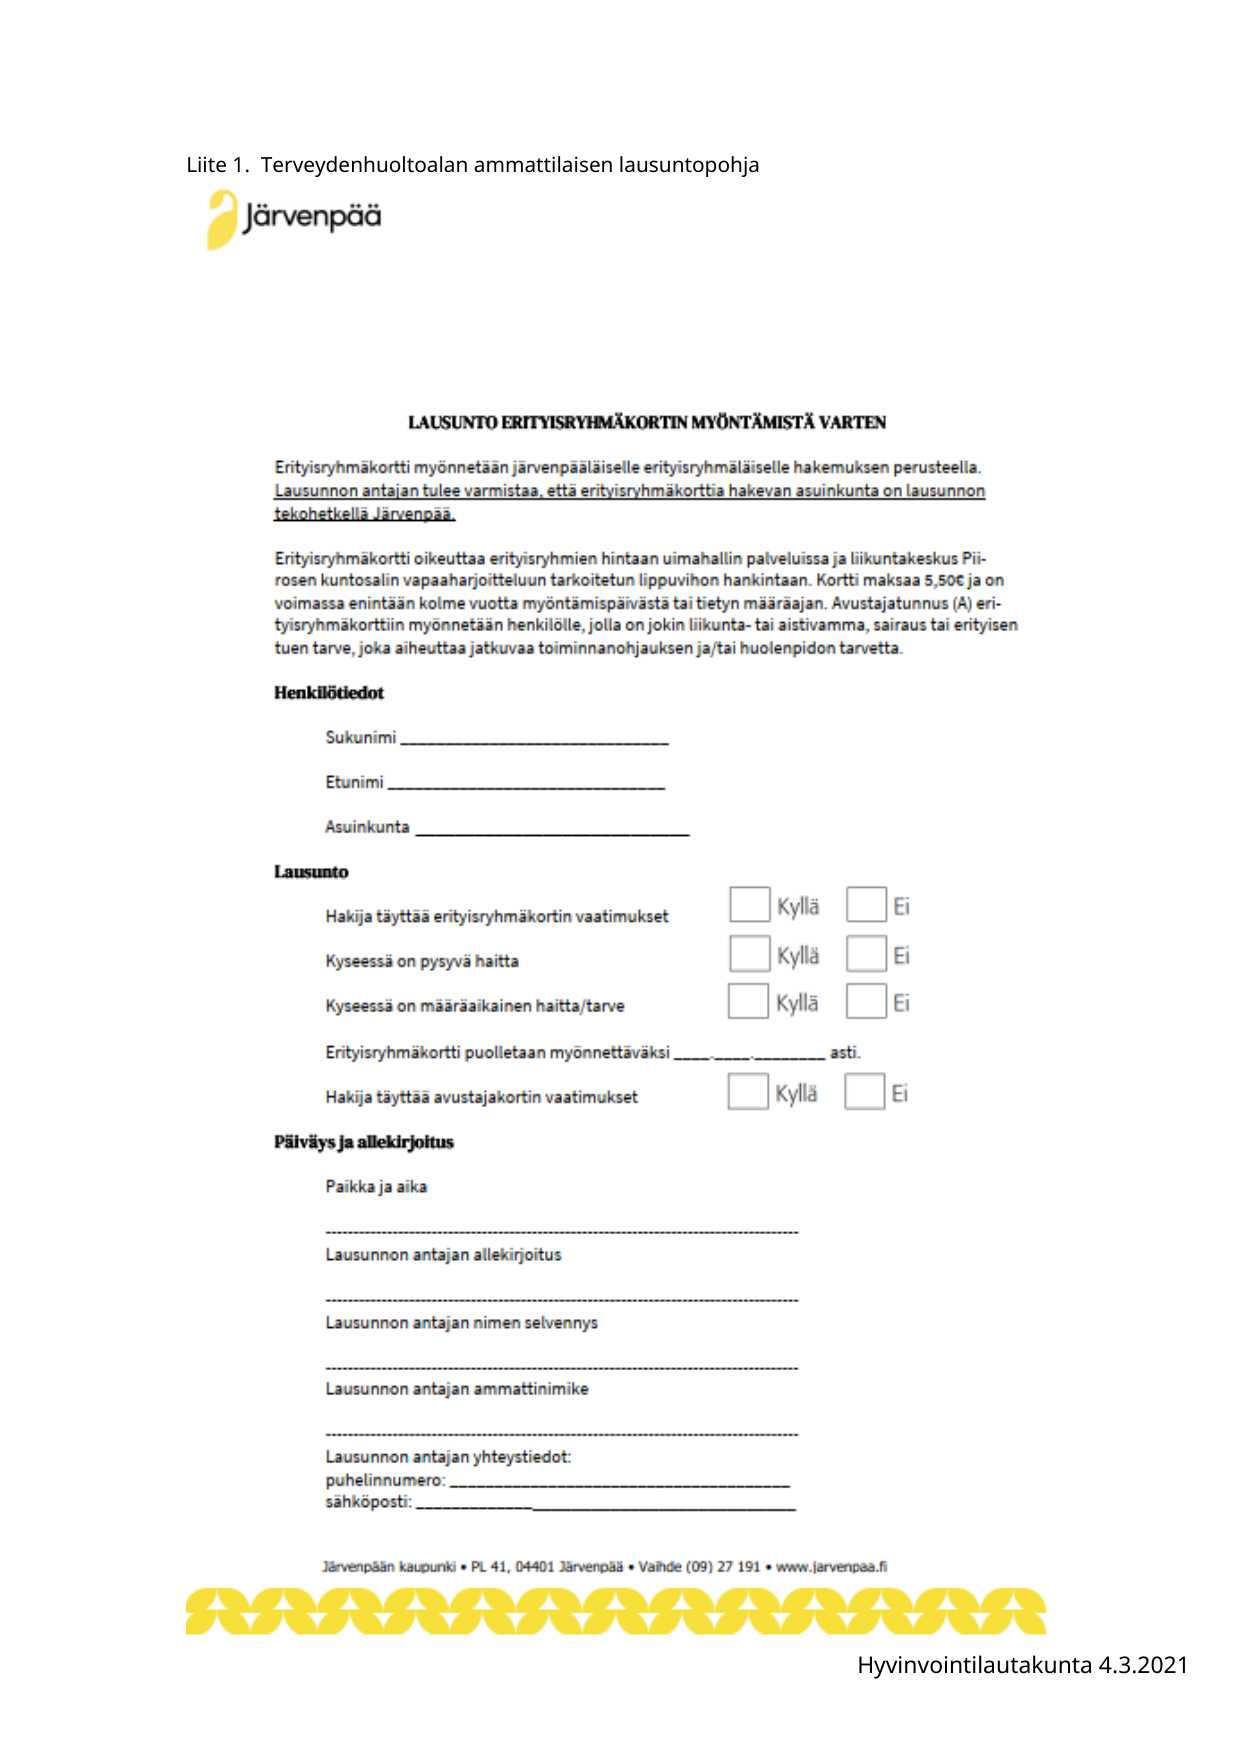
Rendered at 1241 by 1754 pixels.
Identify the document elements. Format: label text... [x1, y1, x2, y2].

picture [186, 180, 1047, 1642]
